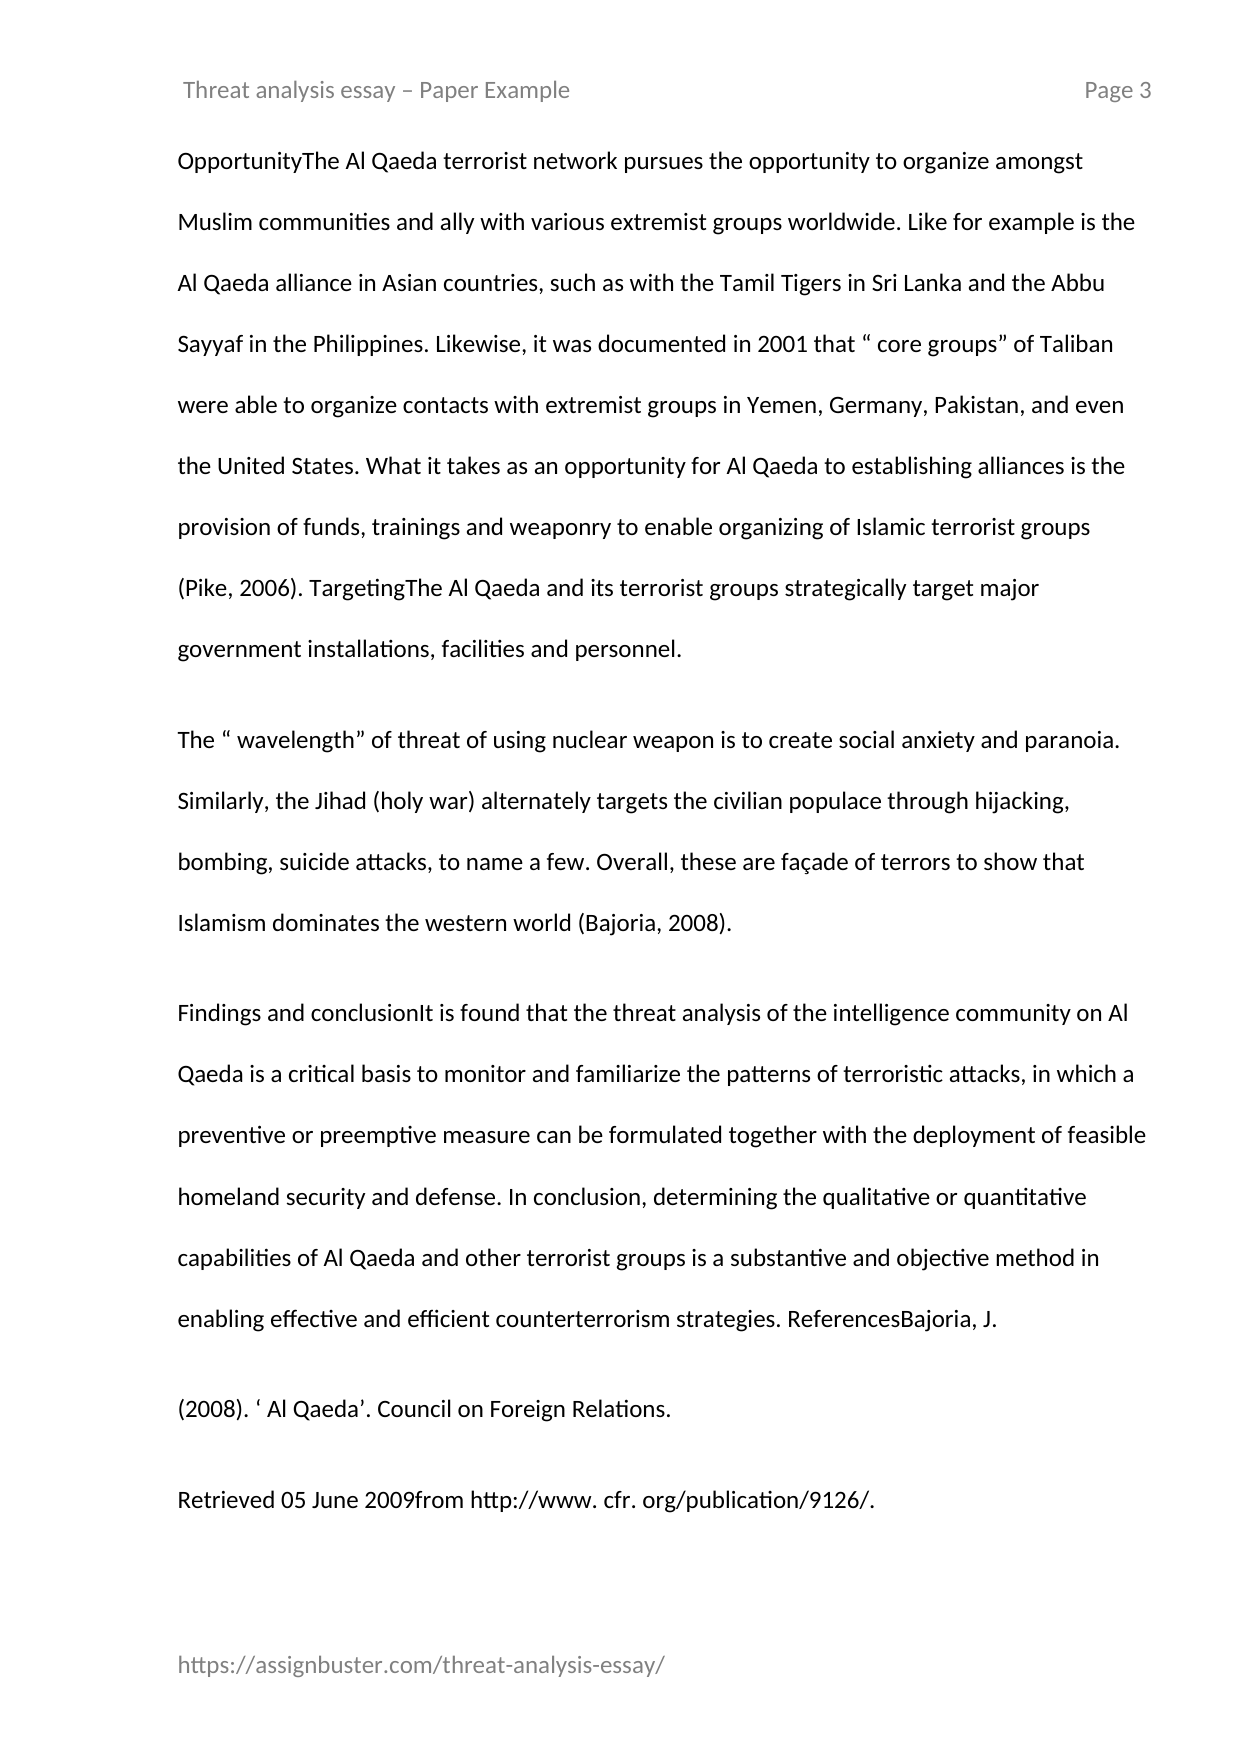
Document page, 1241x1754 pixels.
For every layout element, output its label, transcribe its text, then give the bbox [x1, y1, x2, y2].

text The “ wavelength” of threat of using nuclear weapon is to create social anxiety and paranoia. Similarly, the Jihad (holy war) alternately targets the civilian populace through hijacking, bombing, suicide attacks, to name a few. Overall, these are façade of terrors to show that Islamism dominates the western world (Bajoria, 2008). [177, 724, 1152, 937]
text Retrieved 05 June 2009from http://www. cfr. org/publication/9126/. [177, 1484, 1152, 1514]
text OpportunityThe Al Qaeda terrorist network pursues the opportunity to organize amongst Muslim communities and ally with various extremist groups worldwide. Like for example is the Al Qaeda alliance in Asian countries, such as with the Tamil Tigers in Sri Lanka and the Abbu Sayyaf in the Philippines. Likewise, it was documented in 2001 that “ core groups” of Taliban were able to organize contacts with extremist groups in Yemen, Germany, Pakistan, and even the United States. What it takes as an opportunity for Al Qaeda to establishing alliances is the provision of funds, trainings and weaponry to enable organizing of Islamic terrorist groups (Pike, 2006). TargetingThe Al Qaeda and its terrorist groups strategically target major government installations, facilities and personnel. [177, 145, 1152, 664]
text (2008). ‘ Al Qaeda’. Council on Foreign Relations. [177, 1393, 1152, 1424]
text Findings and conclusionIt is found that the threat analysis of the intelligence community on Al Qaeda is a critical basis to monitor and familiarize the patterns of terroristic attacks, in which a preventive or preemptive measure can be formulated together with the deployment of feasible homeland security and defense. In conclusion, determining the qualitative or quantitative capabilities of Al Qaeda and other terrorist groups is a substantive and objective method in enabling effective and efficient counterterrorism strategies. ReferencesBajoria, J. [177, 997, 1152, 1333]
